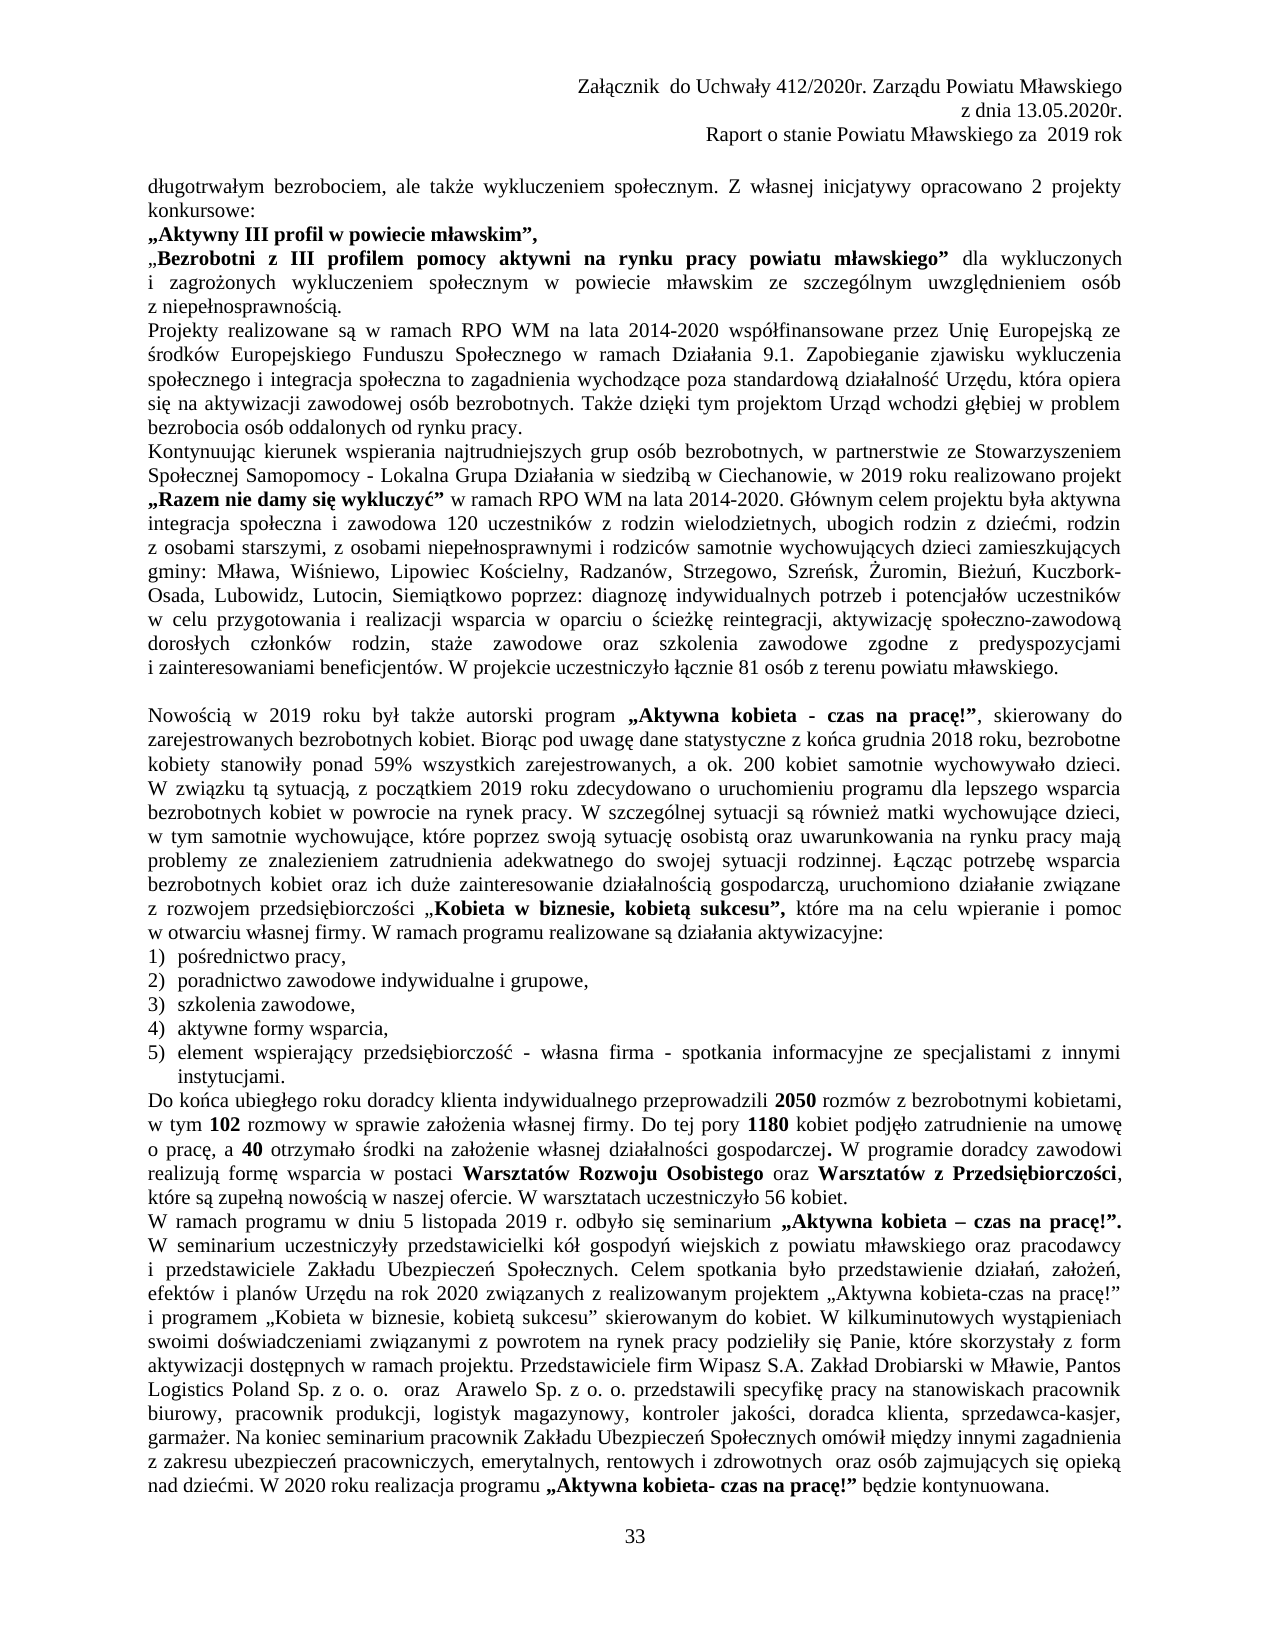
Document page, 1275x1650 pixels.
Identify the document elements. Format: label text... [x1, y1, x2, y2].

text W ramach programu w dniu 5 listopada 2019 r. odbyło się seminarium „Aktywna kobieta – czas na pracę!”. W seminarium uczestniczyły przedstawicielki kół gospodyń wiejskich z powiatu mławskiego oraz pracodawcy i przedstawiciele Zakładu Ubezpieczeń Społecznych. Celem spotkania było przedstawienie działań, założeń, efektów i planów Urzędu na rok 2020 związanych z realizowanym projektem „Aktywna kobieta-czas na pracę!” i programem „Kobieta w biznesie, kobietą sukcesu” skierowanym do kobiet. W kilkuminutowych wystąpieniach swoimi doświadczeniami związanymi z powrotem na rynek pracy podzieliły się Panie, które skorzystały z form aktywizacji dostępnych w ramach projektu. Przedstawiciele firm Wipasz S.A. Zakład Drobiarski w Mławie, Pantos Logistics Poland Sp. z o. o. oraz Arawelo Sp. z o. o. przedstawili specyfikę pracy na stanowiskach pracownik biurowy, pracownik produkcji, logistyk magazynowy, kontroler jakości, doradca klienta, sprzedawca-kasjer, garmażer. Na koniec seminarium pracownik Zakładu Ubezpieczeń Społecznych omówił między innymi zagadnienia z zakresu ubezpieczeń pracowniczych, emerytalnych, rentowych i zdrowotnych oraz osób zajmujących się opieką nad dziećmi. W 2020 roku realizacja programu „Aktywna kobieta- czas na pracę!” będzie kontynuowana. [148, 1209, 1122, 1497]
text Nowością w 2019 roku był także autorski program „Aktywna kobieta - czas na pracę!”, skierowany do zarejestrowanych bezrobotnych kobiet. Biorąc pod uwagę dane statystyczne z końca grudnia 2018 roku, bezrobotne kobiety stanowiły ponad 59% wszystkich zarejestrowanych, a ok. 200 kobiet samotnie wychowywało dzieci. W związku tą sytuacją, z początkiem 2019 roku zdecydowano o uruchomieniu programu dla lepszego wsparcia bezrobotnych kobiet w powrocie na rynek pracy. W szczególnej sytuacji są również matki wychowujące dzieci, w tym samotnie wychowujące, które poprzez swoją sytuację osobistą oraz uwarunkowania na rynku pracy mają problemy ze znalezieniem zatrudnienia adekwatnego do swojej sytuacji rodzinnej. Łącząc potrzebę wsparcia bezrobotnych kobiet oraz ich duże zainteresowanie działalnością gospodarczą, uruchomiono działanie związane z rozwojem przedsiębiorczości „Kobieta w biznesie, kobietą sukcesu”, które ma na celu wpieranie i pomoc w otwarciu własnej firmy. W ramach programu realizowane są działania aktywizacyjne: [148, 703, 1122, 944]
text Do końca ubiegłego roku doradcy klienta indywidualnego przeprowadzili 2050 rozmów z bezrobotnymi kobietami, w tym 102 rozmowy w sprawie założenia własnej firmy. Do tej pory 1180 kobiet podjęło zatrudnienie na umowę o pracę, a 40 otrzymało środki na założenie własnej działalności gospodarczej. W programie doradcy zawodowi realizują formę wsparcia w postaci Warsztatów Rozwoju Osobistego oraz Warsztatów z Przedsiębiorczości, które są zupełną nowością w naszej ofercie. W warsztatach uczestniczyło 56 kobiet. [148, 1088, 1122, 1209]
list poradnictwo zawodowe indywidualne i grupowe, [148, 968, 1122, 992]
text Projekty realizowane są w ramach RPO WM na lata 2014-2020 współfinansowane przez Unię Europejską ze środków Europejskiego Funduszu Społecznego w ramach Działania 9.1. Zapobieganie zjawisku wykluczenia społecznego i integracja społeczna to zagadnienia wychodzące poza standardową działalność Urzędu, która opiera się na aktywizacji zawodowej osób bezrobotnych. Także dzięki tym projektom Urząd wchodzi głębiej w problem bezrobocia osób oddalonych od rynku pracy. [148, 318, 1122, 439]
list aktywne formy wsparcia, [148, 1016, 1122, 1040]
list szkolenia zawodowe, [148, 992, 1122, 1016]
list pośrednictwo pracy, [148, 944, 1122, 968]
text „Aktywny III profil w powiecie mławskim”, [148, 222, 1122, 246]
text Kontynuując kierunek wspierania najtrudniejszych grup osób bezrobotnych, w partnerstwie ze Stowarzyszeniem Społecznej Samopomocy - Lokalna Grupa Działania w siedzibą w Ciechanowie, w 2019 roku realizowano projekt „Razem nie damy się wykluczyć” w ramach RPO WM na lata 2014-2020. Głównym celem projektu była aktywna integracja społeczna i zawodowa 120 uczestników z rodzin wielodzietnych, ubogich rodzin z dziećmi, rodzin z osobami starszymi, z osobami niepełnosprawnymi i rodziców samotnie wychowujących dzieci zamieszkujących gminy: Mława, Wiśniewo, Lipowiec Kościelny, Radzanów, Strzegowo, Szreńsk, Żuromin, Bieżuń, Kuczbork-Osada, Lubowidz, Lutocin, Siemiątkowo poprzez: diagnozę indywidualnych potrzeb i potencjałów uczestników w celu przygotowania i realizacji wsparcia w oparciu o ścieżkę reintegracji, aktywizację społeczno-zawodową dorosłych członków rodzin, staże zawodowe oraz szkolenia zawodowe zgodne z predyspozycjami i zainteresowaniami beneficjentów. W projekcie uczestniczyło łącznie 81 osób z terenu powiatu mławskiego. [148, 439, 1122, 679]
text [148, 174, 1122, 222]
text „Bezrobotni z III profilem pomocy aktywni na rynku pracy powiatu mławskiego” dla wykluczonych i zagrożonych wykluczeniem społecznym w powiecie mławskim ze szczególnym uwzględnieniem osób z niepełnosprawnością. [148, 246, 1122, 318]
list element wspierający przedsiębiorczość - własna firma - spotkania informacyjne ze specjalistami z innymi instytucjami. [148, 1040, 1122, 1088]
